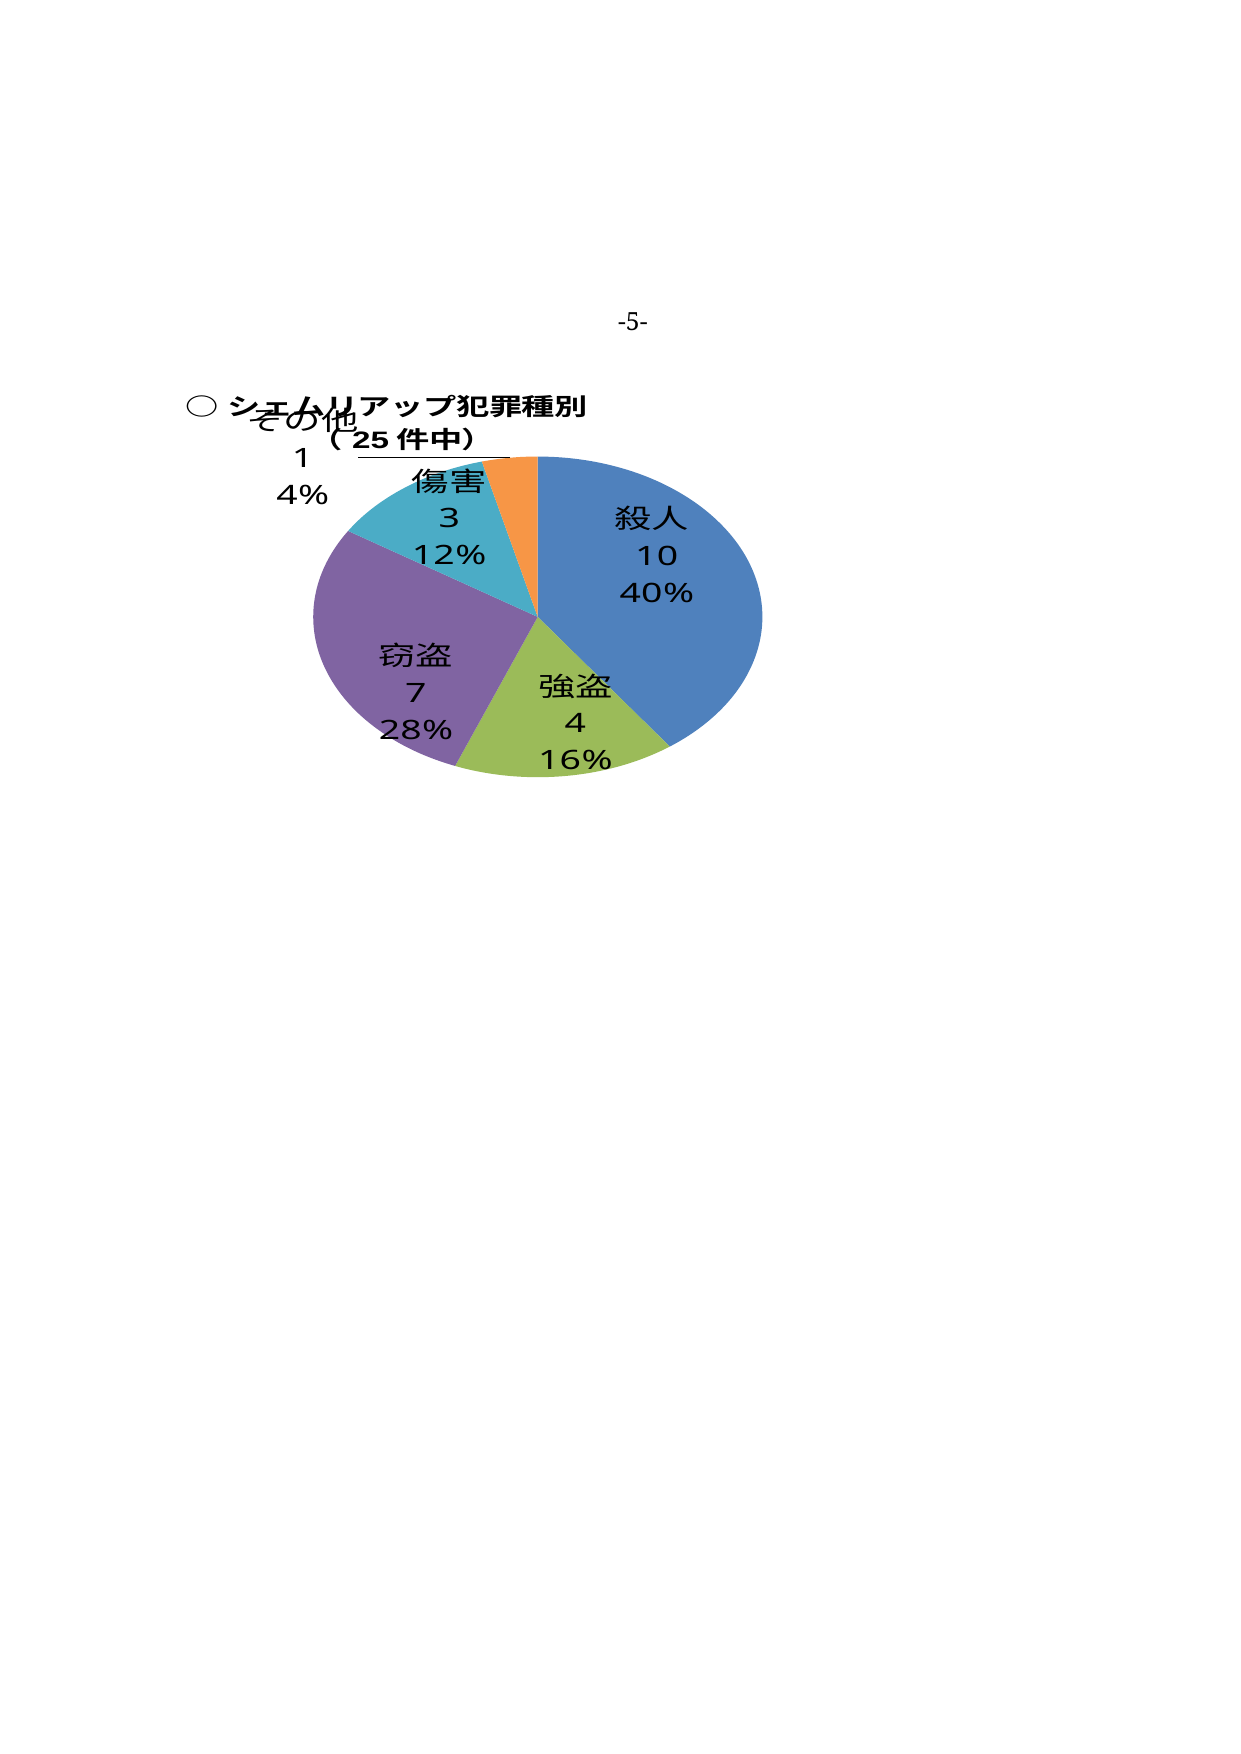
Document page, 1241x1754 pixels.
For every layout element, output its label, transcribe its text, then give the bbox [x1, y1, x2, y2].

text -5- [177, 302, 1063, 339]
